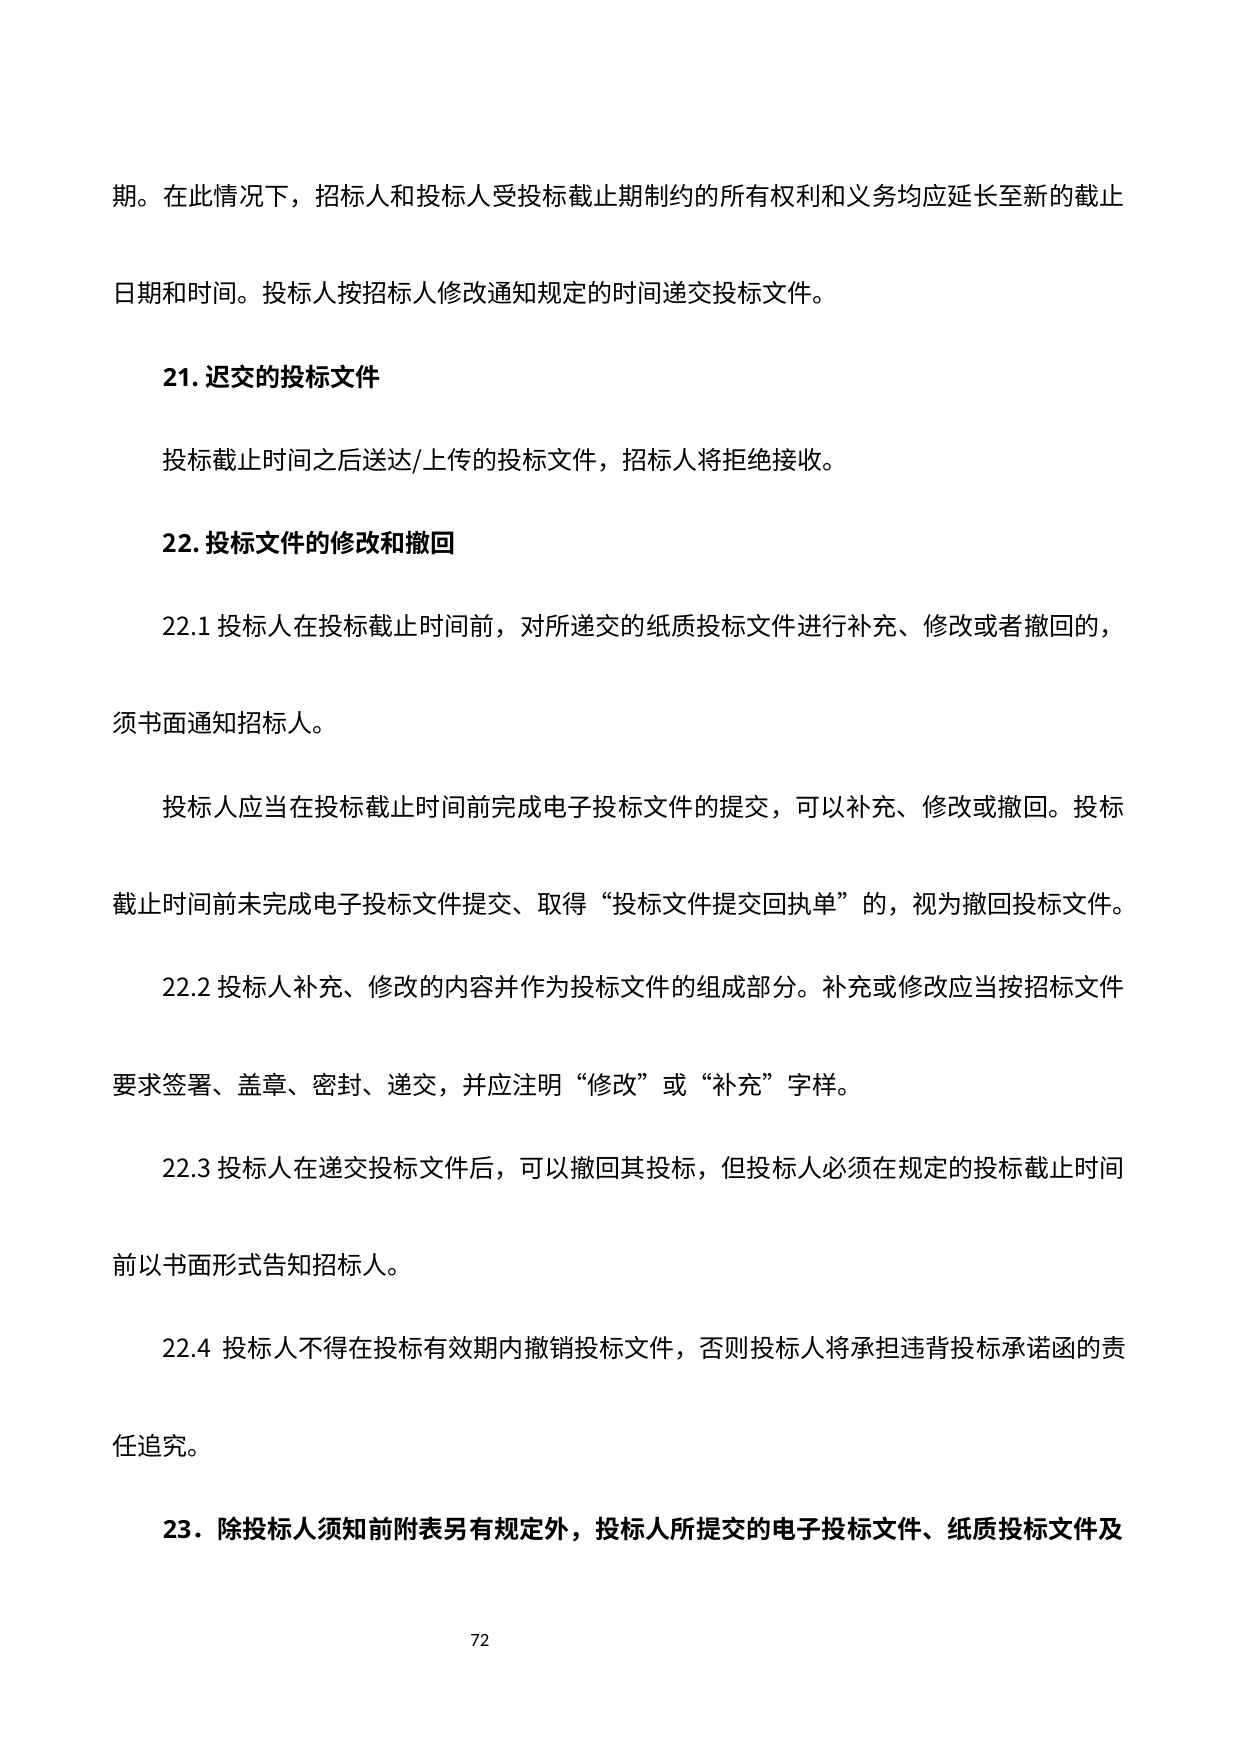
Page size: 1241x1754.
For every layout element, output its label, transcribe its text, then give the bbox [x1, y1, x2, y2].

text 投标人应当在投标截止时间前完成电子投标文件的提交，可以补充、修改或撤回。投标截止时间前未完成电子投标文件提交、取得“投标文件提交回执单”的，视为撤回投标文件。 [112, 773, 1128, 935]
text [112, 1495, 1128, 1560]
text 22.1 投标人在投标截止时间前，对所递交的纸质投标文件进行补充、修改或者撤回的，须书面通知招标人。 [112, 592, 1128, 754]
text 22.4 投标人不得在投标有效期内撤销投标文件，否则投标人将承担违背投标承诺函的责任追究。 [112, 1314, 1128, 1477]
text 22.3 投标人在递交投标文件后，可以撤回其投标，但投标人必须在规定的投标截止时间前以书面形式告知招标人。 [112, 1134, 1128, 1296]
text 22.2 投标人补充、修改的内容并作为投标文件的组成部分。补充或修改应当按招标文件要求签署、盖章、密封、递交，并应注明“修改”或“补充”字样。 [112, 953, 1128, 1116]
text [112, 162, 1128, 324]
text 21. 迟交的投标文件 [112, 343, 1128, 408]
text 投标截止时间之后送达/上传的投标文件，招标人将拒绝接收。 [112, 426, 1128, 491]
text 22. 投标文件的修改和撤回 [112, 509, 1128, 574]
